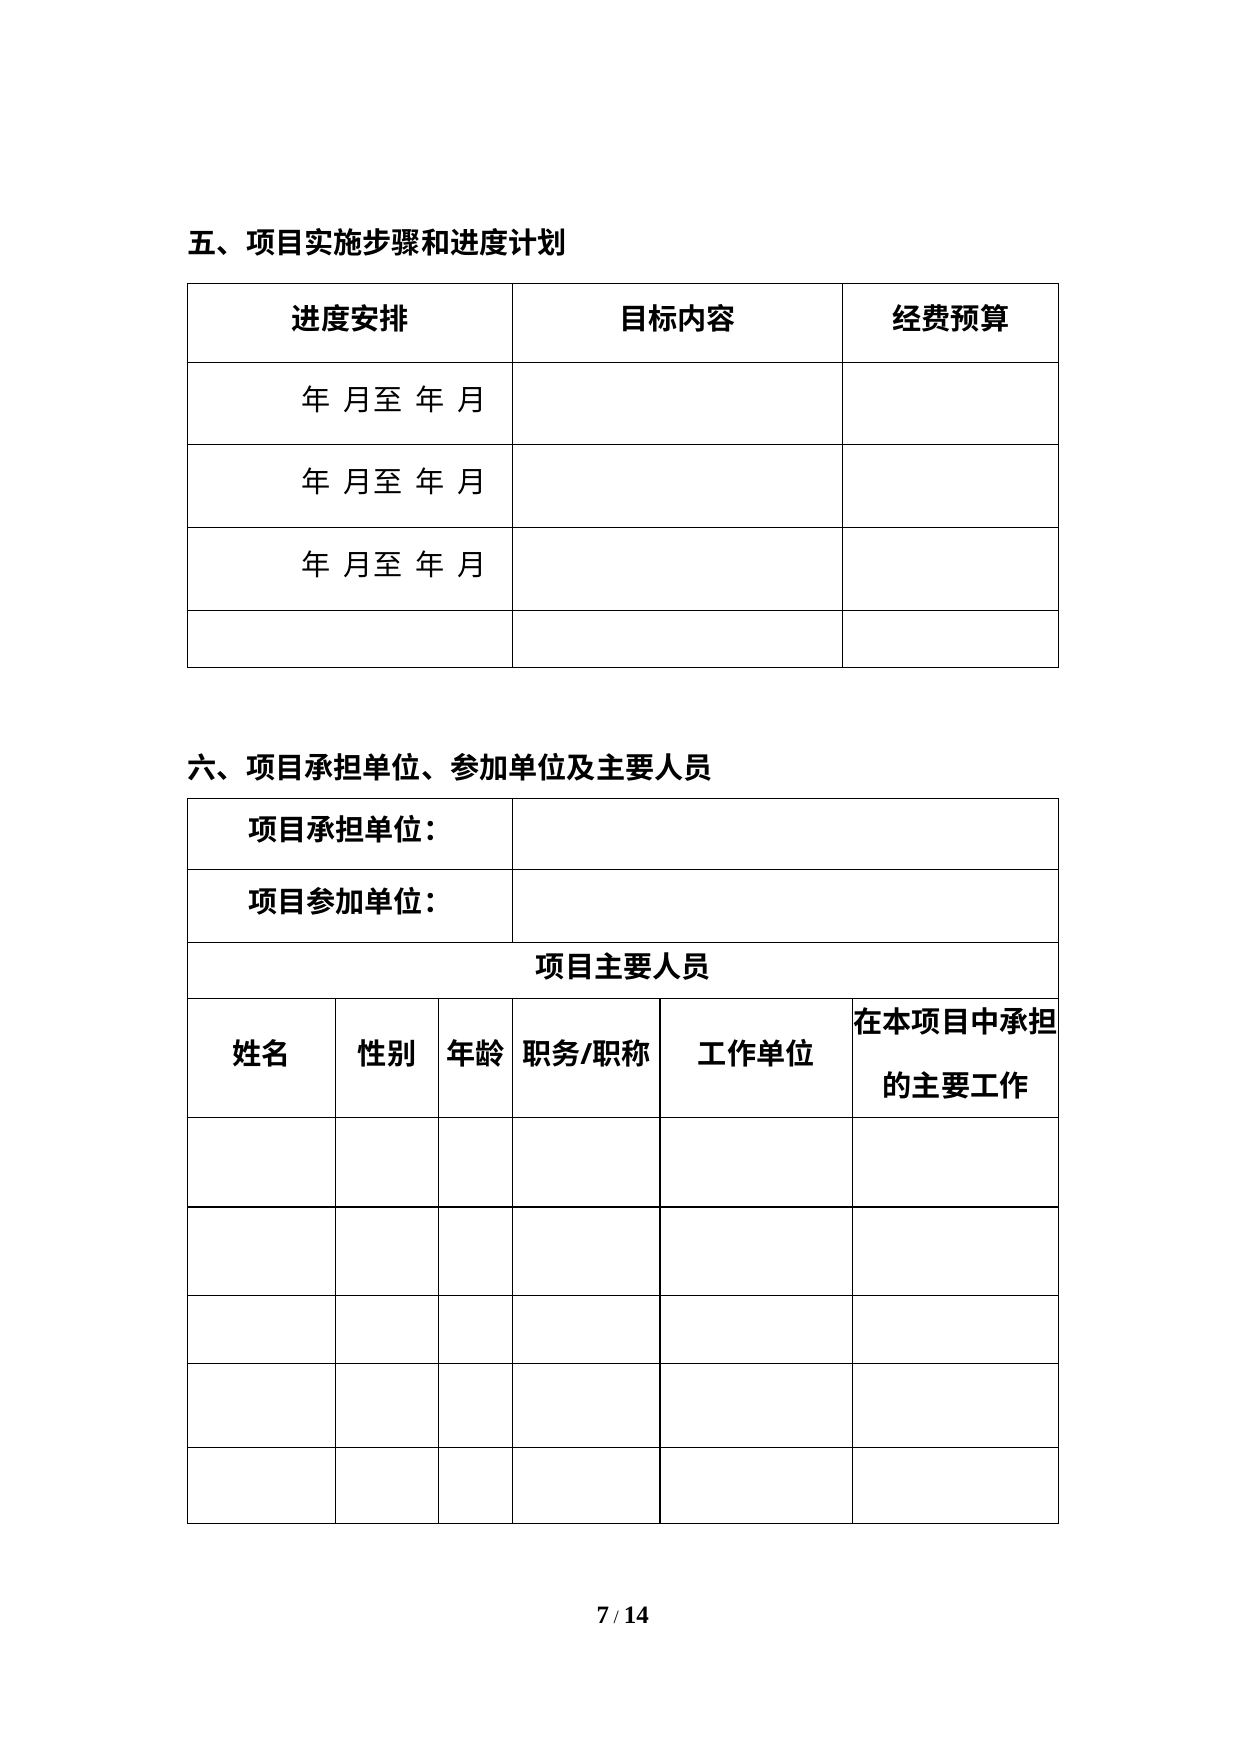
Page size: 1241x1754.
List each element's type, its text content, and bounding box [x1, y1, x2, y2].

table_cell [188, 1296, 335, 1363]
table_cell [661, 1364, 852, 1447]
table_cell 项目参加单位： [188, 870, 512, 942]
table_cell [513, 1118, 659, 1206]
text 五、项目实施步骤和进度计划 [187, 219, 1053, 262]
table_cell [188, 1208, 335, 1295]
table_header [513, 799, 1058, 869]
table_cell [513, 611, 842, 667]
table_cell [661, 1208, 852, 1295]
table_cell [439, 1364, 512, 1447]
table_cell [661, 1296, 852, 1363]
table_cell [513, 1208, 659, 1295]
table_cell [853, 1296, 1058, 1363]
table_cell [843, 363, 1058, 444]
table_cell 姓名 [188, 999, 335, 1117]
table_cell [439, 1448, 512, 1523]
table_header 目标内容 [513, 284, 842, 362]
table_cell [513, 445, 842, 527]
table_cell [853, 1118, 1058, 1206]
table_cell [513, 1364, 659, 1447]
table_cell 性别 [336, 999, 438, 1117]
table_cell [336, 1208, 438, 1295]
table_cell [853, 1208, 1058, 1295]
table_cell [439, 1208, 512, 1295]
table_cell 年 月至 年 月 [188, 363, 512, 444]
table_cell 年 月至 年 月 [188, 445, 512, 527]
table_cell [853, 1448, 1058, 1523]
text 六、项目承担单位、参加单位及主要人员 [187, 733, 1053, 798]
table_cell [513, 528, 842, 610]
table_cell [439, 1118, 512, 1206]
table_header 项目承担单位： [188, 799, 512, 869]
table_cell [661, 1448, 852, 1523]
table_cell [843, 445, 1058, 527]
table_cell [336, 1296, 438, 1363]
table_cell 在本项目中承担的主要工作 [853, 999, 1058, 1117]
table_cell [843, 611, 1058, 667]
table_cell [188, 1118, 335, 1206]
table_cell [661, 1118, 852, 1206]
table_cell [439, 1296, 512, 1363]
table_cell 年 月至 年 月 [188, 528, 512, 610]
table_cell [843, 528, 1058, 610]
table_cell [188, 611, 512, 667]
table_cell 工作单位 [661, 999, 852, 1117]
table_cell [513, 870, 1058, 942]
table_header 经费预算 [843, 284, 1058, 362]
table_cell [513, 1296, 659, 1363]
table_cell [336, 1448, 438, 1523]
table_cell [853, 1364, 1058, 1447]
table_cell [513, 1448, 659, 1523]
table_cell 项目主要人员 [188, 943, 1058, 998]
table_cell 年龄 [439, 999, 512, 1117]
table_cell [336, 1118, 438, 1206]
table_cell 职务/职称 [513, 999, 659, 1117]
table_cell [188, 1364, 335, 1447]
table_cell [513, 363, 842, 444]
table_cell [188, 1448, 335, 1523]
table_header 进度安排 [188, 284, 512, 362]
table_cell [336, 1364, 438, 1447]
